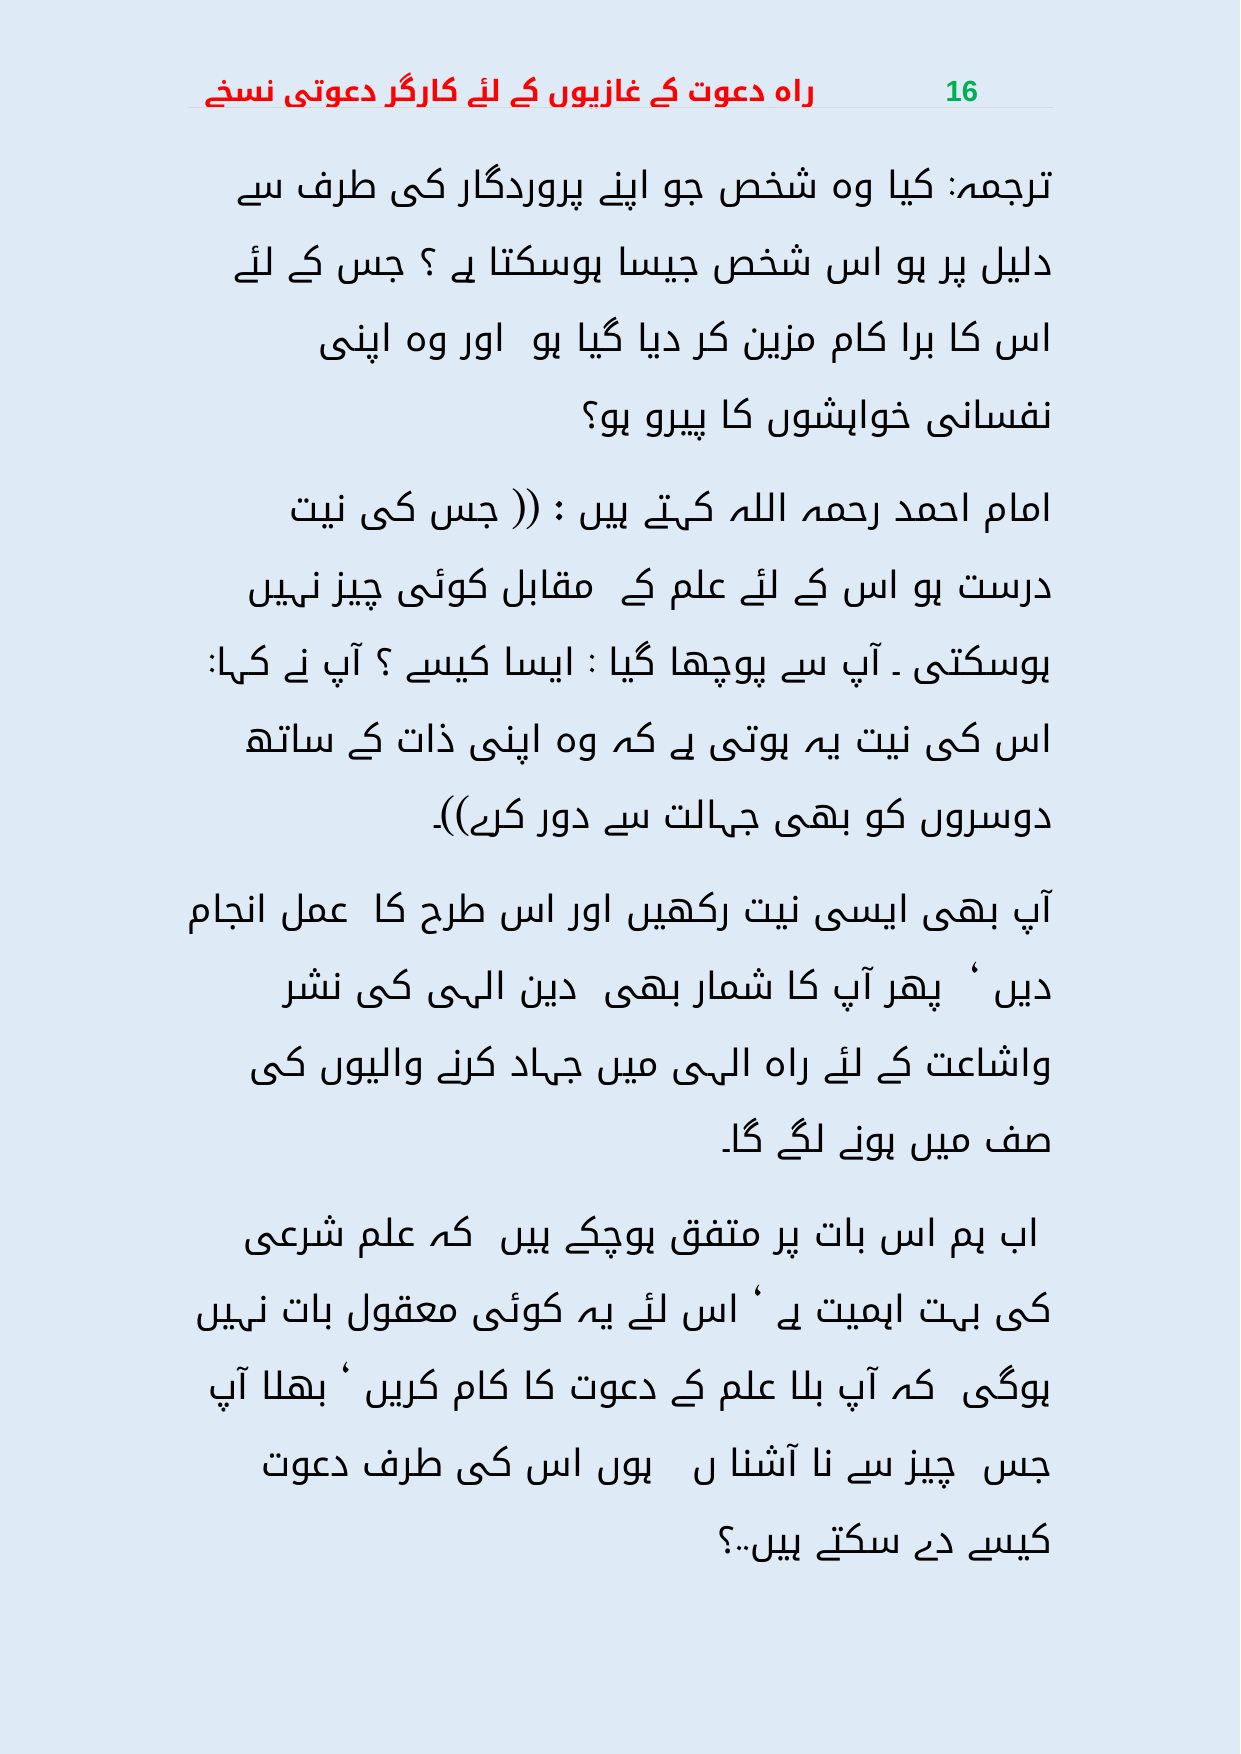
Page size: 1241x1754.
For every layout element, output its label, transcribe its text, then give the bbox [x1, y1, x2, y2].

text ترجمہ: کیا وہ شخص جو اپنے پروردگار کی طرف سے دلیل پر ہو اس شخص جیسا ہوسکتا ہے ؟ جس کے لئے اس کا برا کام مزین کر دیا گیا ہو اور وہ اپنی نفسانی خواہشوں کا پیرو ہو؟ [187, 150, 1053, 451]
text آپ بھی ایسی نیت رکھیں اور اس طرح کا عمل انجام دیں ‘ پھر آپ کا شمار بھی دین الہی کی نشر واشاعت کے لئے راہ الہی میں جہاد کرنے والیوں کی صف میں ہونے لگے گا۔ [187, 874, 1053, 1176]
text امام احمد رحمہ اللہ کہتے ہیں : (( جس کی نیت درست ہو اس کے لئے علم کے مقابل کوئی چیز نہیں ہوسکتی ۔ آپ سے پوچھا گیا : ایسا کیسے ؟ آپ نے کہا: اس کی نیت یہ ہوتی ہے کہ وہ اپنی ذات کے ساتھ دوسروں کو بھی جہالت سے دور کرے))۔ [187, 474, 1053, 852]
text اب ہم اس بات پر متفق ہوچکے ہیں کہ علم شرعی کی بہت اہمیت ہے ‘ اس لئے یہ کوئی معقول بات نہیں ہوگی کہ آپ بلا علم کے دعوت کا کام کریں ‘ بھلا آپ جس چیز سے نا آشنا ں ہوں اس کی طرف دعوت کیسے دے سکتے ہیں..؟ [187, 1198, 1053, 1576]
